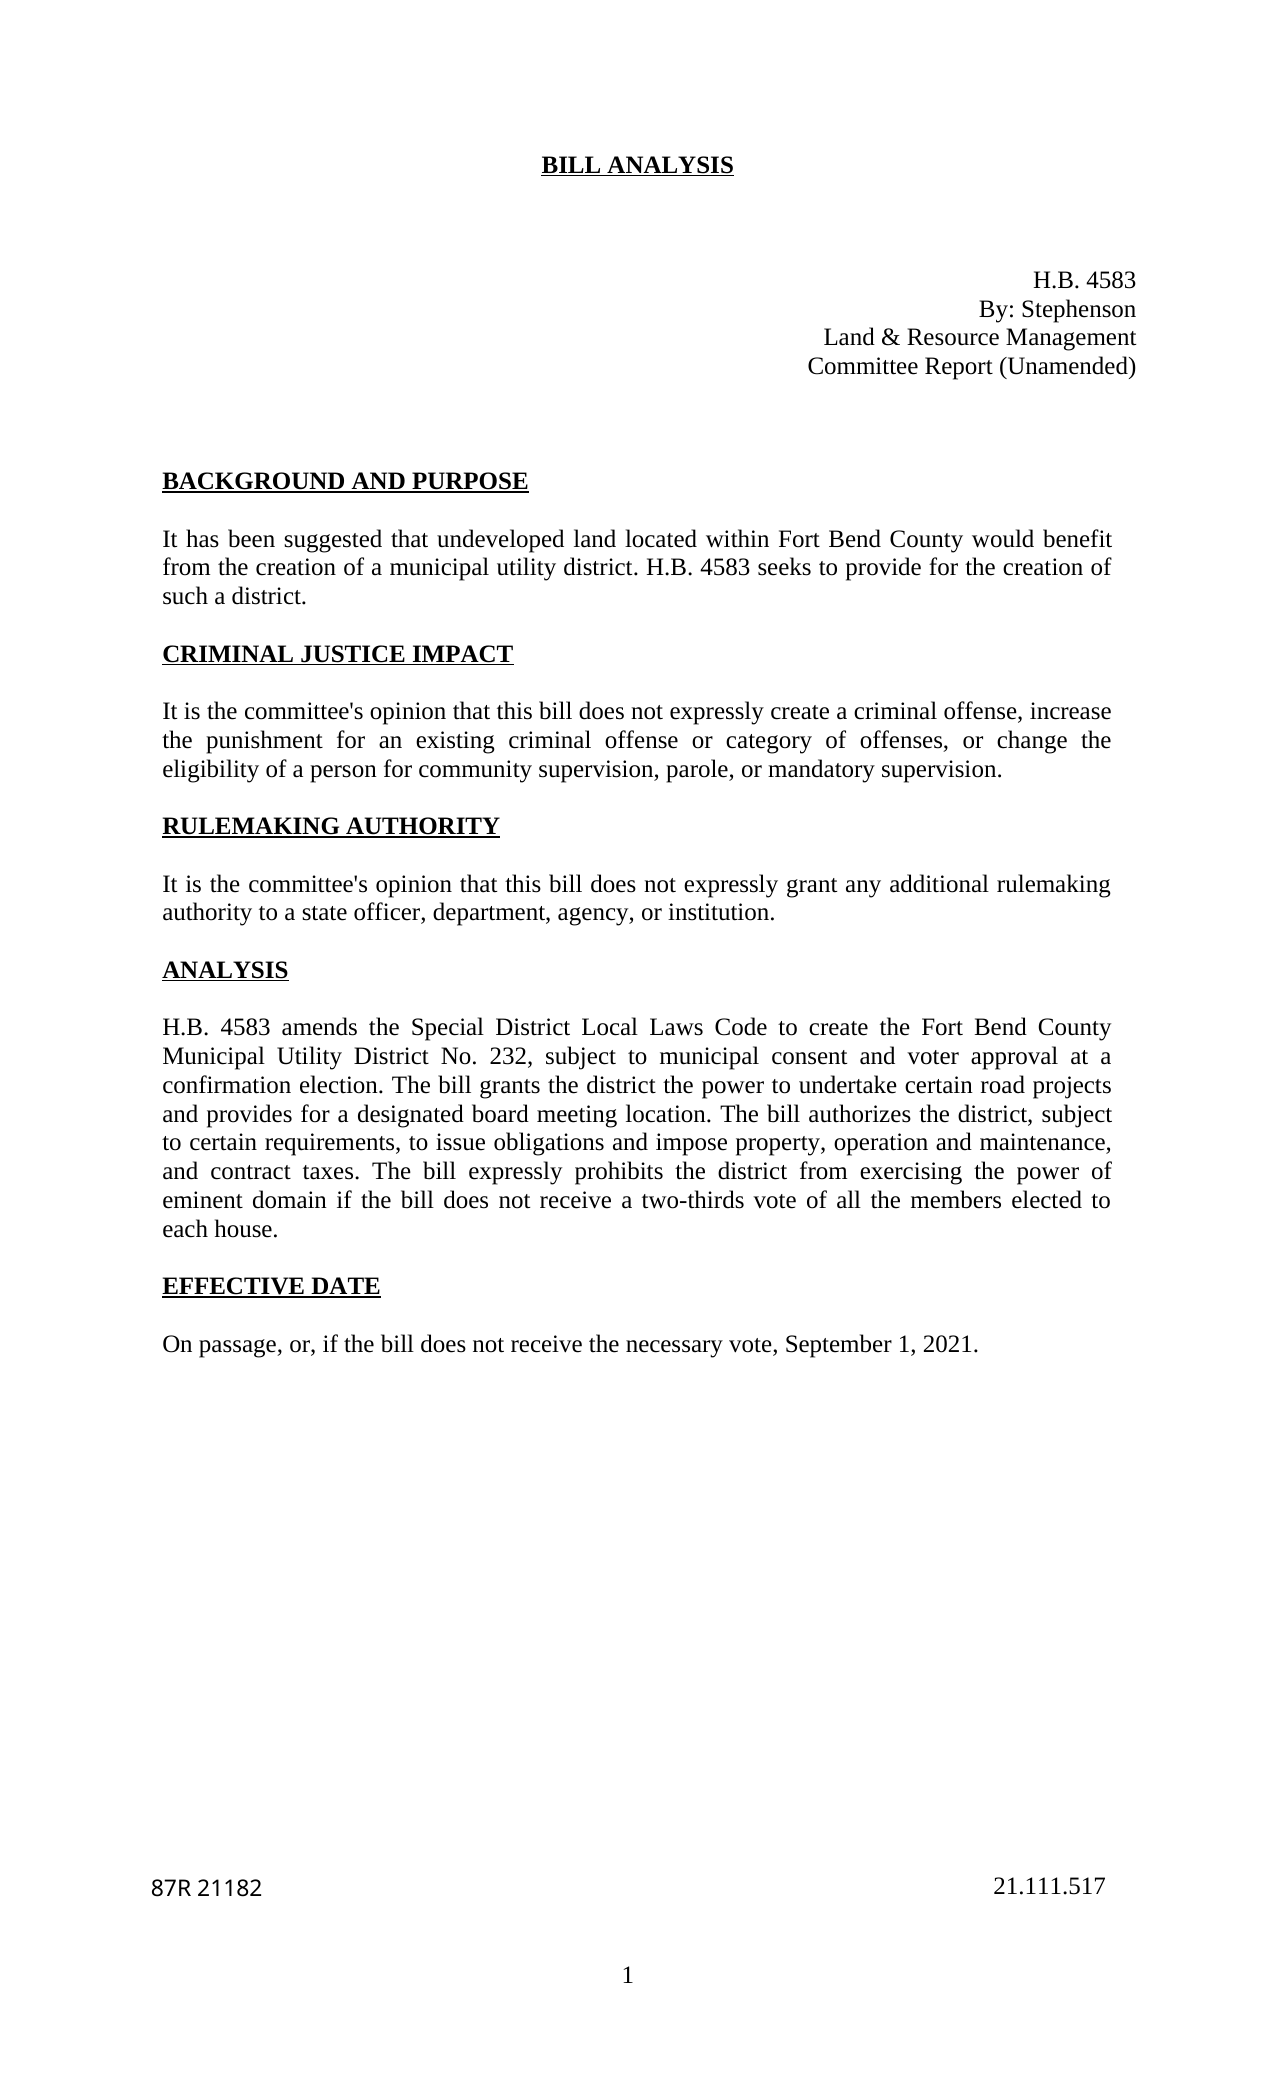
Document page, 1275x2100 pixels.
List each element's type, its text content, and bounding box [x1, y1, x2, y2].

table_cell By: Stephenson [150, 294, 1147, 322]
table_cell Committee Report (Unamended) [150, 351, 1147, 380]
table_header BACKGROUND AND PURPOSE It has been suggested that undeveloped land located within Fort Bend County would benefit from the creation of a municipal utility district. H.B. 4583 seeks to provide for the creation of such a district. [150, 466, 1125, 639]
table_cell RULEMAKING AUTHORITY It is the committee's opinion that this bill does not expressly grant any additional rulemaking authority to a state officer, department, agency, or institution. [150, 811, 1125, 955]
table_cell ANALYSIS H.B. 4583 amends the Special District Local Laws Code to create the Fort Bend County Municipal Utility District No. 232, subject to municipal consent and voter approval at a confirmation election. The bill grants the district the power to undertake certain road projects and provides for a designated board meeting location. The bill authorizes the district, subject to certain requirements, to issue obligations and impose property, operation and maintenance, and contract taxes. The bill expressly prohibits the district from exercising the power of eminent domain if the bill does not receive a two-thirds vote of all the members elected to each house. [150, 955, 1125, 1271]
table_cell CRIMINAL JUSTICE IMPACT It is the committee's opinion that this bill does not expressly create a criminal offense, increase the punishment for an existing criminal offense or category of offenses, or change the eligibility of a person for community supervision, parole, or mandatory supervision. [150, 639, 1125, 811]
table_cell Land & Resource Management [150, 323, 1147, 351]
table_cell EFFECTIVE DATE On passage, or, if the bill does not receive the necessary vote, September 1, 2021. [150, 1271, 1125, 1386]
table_header H.B. 4583 [150, 265, 1147, 294]
table_header BILL ANALYSIS [150, 150, 1125, 179]
